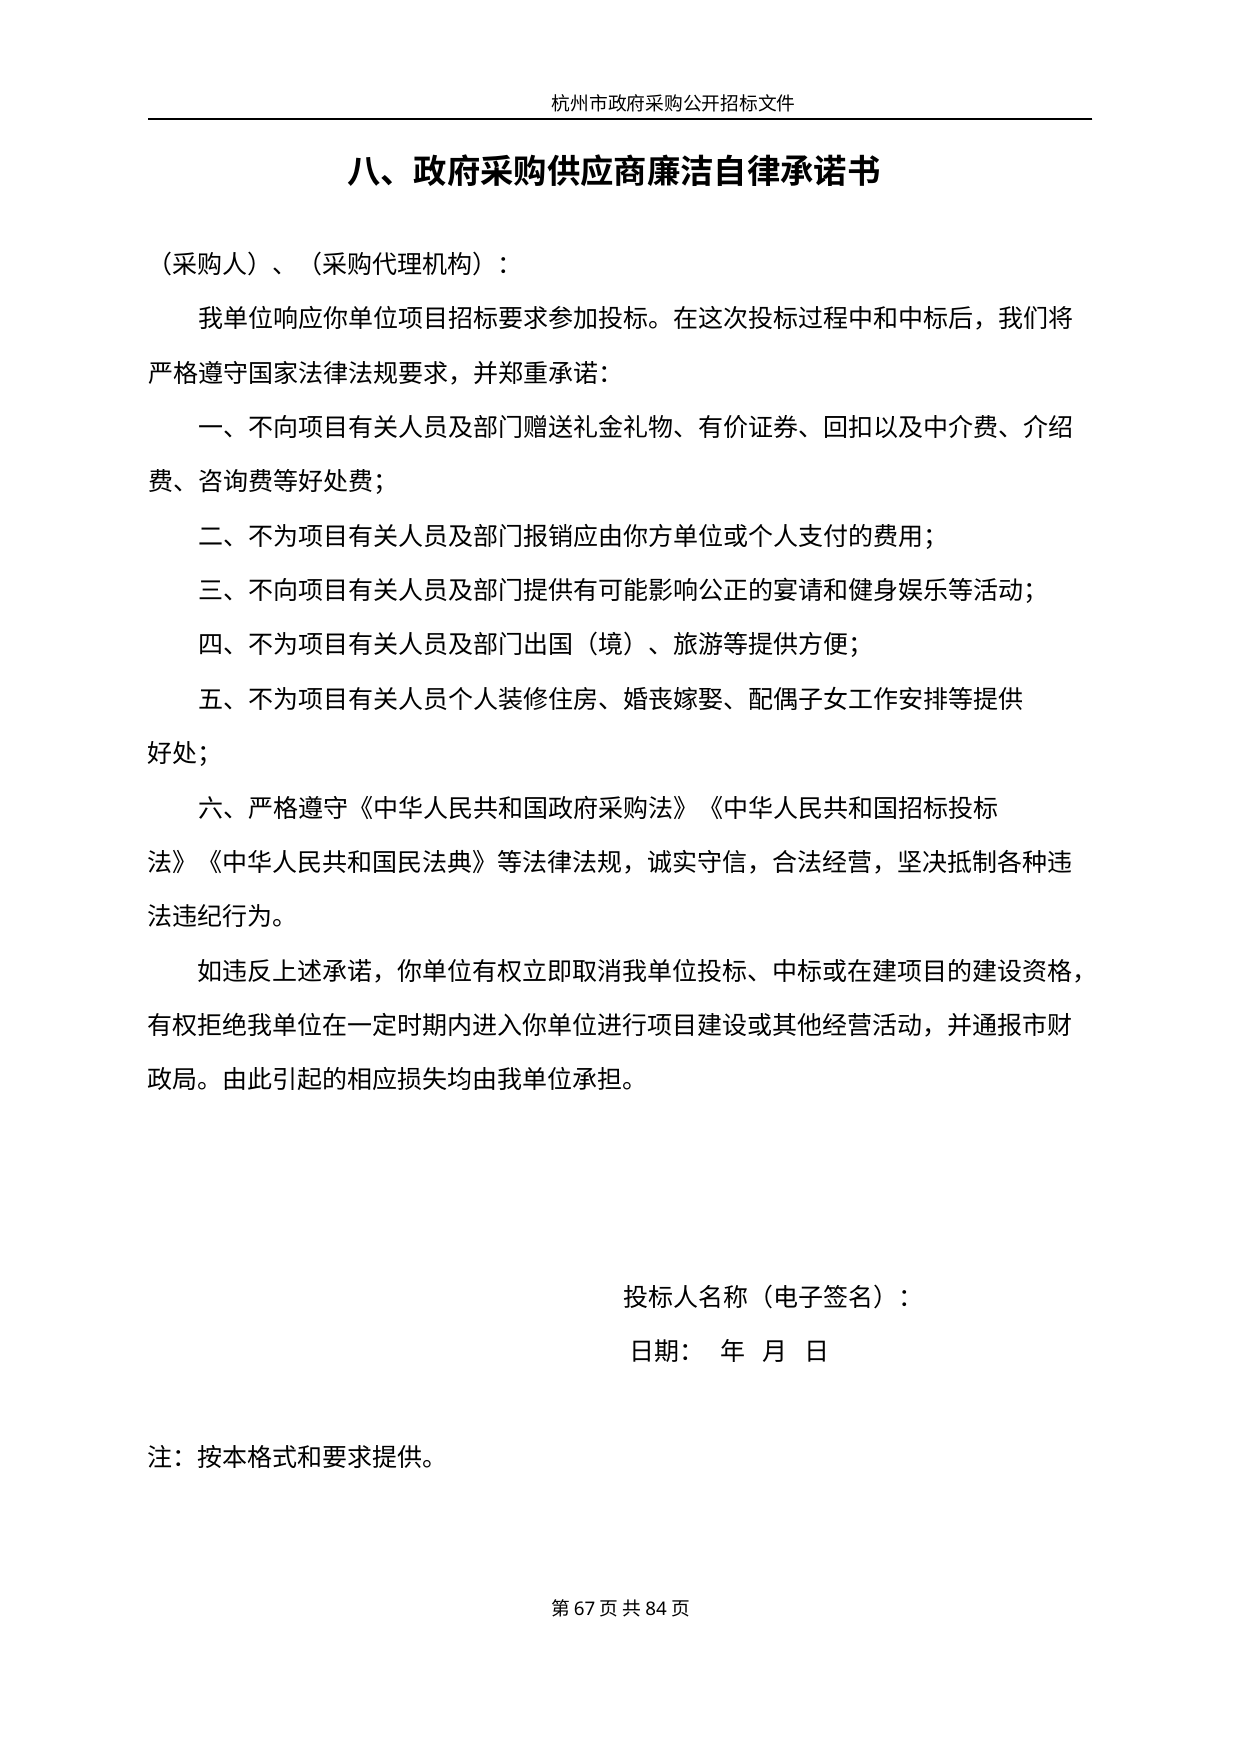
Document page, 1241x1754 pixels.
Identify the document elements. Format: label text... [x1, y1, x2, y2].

text 三、不向项目有关人员及部门提供有可能影响公正的宴请和健身娱乐等活动； [148, 571, 1092, 607]
text 四、不为项目有关人员及部门出国（境）、旅游等提供方便； [148, 625, 1092, 661]
text 我单位响应你单位项目招标要求参加投标。在这次投标过程中和中标后，我们将严格遵守国家法律法规要求，并郑重承诺： [148, 299, 1092, 389]
text 日期： 年 月 日 [629, 1332, 1092, 1368]
text 法》《中华人民共和国民法典》等法律法规，诚实守信，合法经营，坚决抵制各种违法违纪行为。 [148, 842, 1092, 933]
text 八、政府采购供应商廉洁自律承诺书 [148, 145, 1092, 193]
text 六、严格遵守《中华人民共和国政府采购法》《中华人民共和国招标投标 [198, 788, 1092, 824]
text 五、不为项目有关人员个人装修住房、婚丧嫁娶、配偶子女工作安排等提供 [198, 679, 1092, 716]
text 投标人名称（电子签名）： [148, 1277, 976, 1314]
text 一、不向项目有关人员及部门赠送礼金礼物、有价证券、回扣以及中介费、介绍费、咨询费等好处费； [148, 407, 1092, 498]
text 如违反上述承诺，你单位有权立即取消我单位投标、中标或在建项目的建设资格，有权拒绝我单位在一定时期内进入你单位进行项目建设或其他经营活动，并通报市财政局。由此引起的相应损失均由我单位承担。 [148, 951, 1092, 1096]
text 二、不为项目有关人员及部门报销应由你方单位或个人支付的费用； [148, 516, 1092, 552]
text （采购人）、（采购代理机构）： [148, 244, 1092, 281]
text 好处； [148, 734, 1092, 770]
text 注：按本格式和要求提供。 [148, 1437, 1049, 1473]
